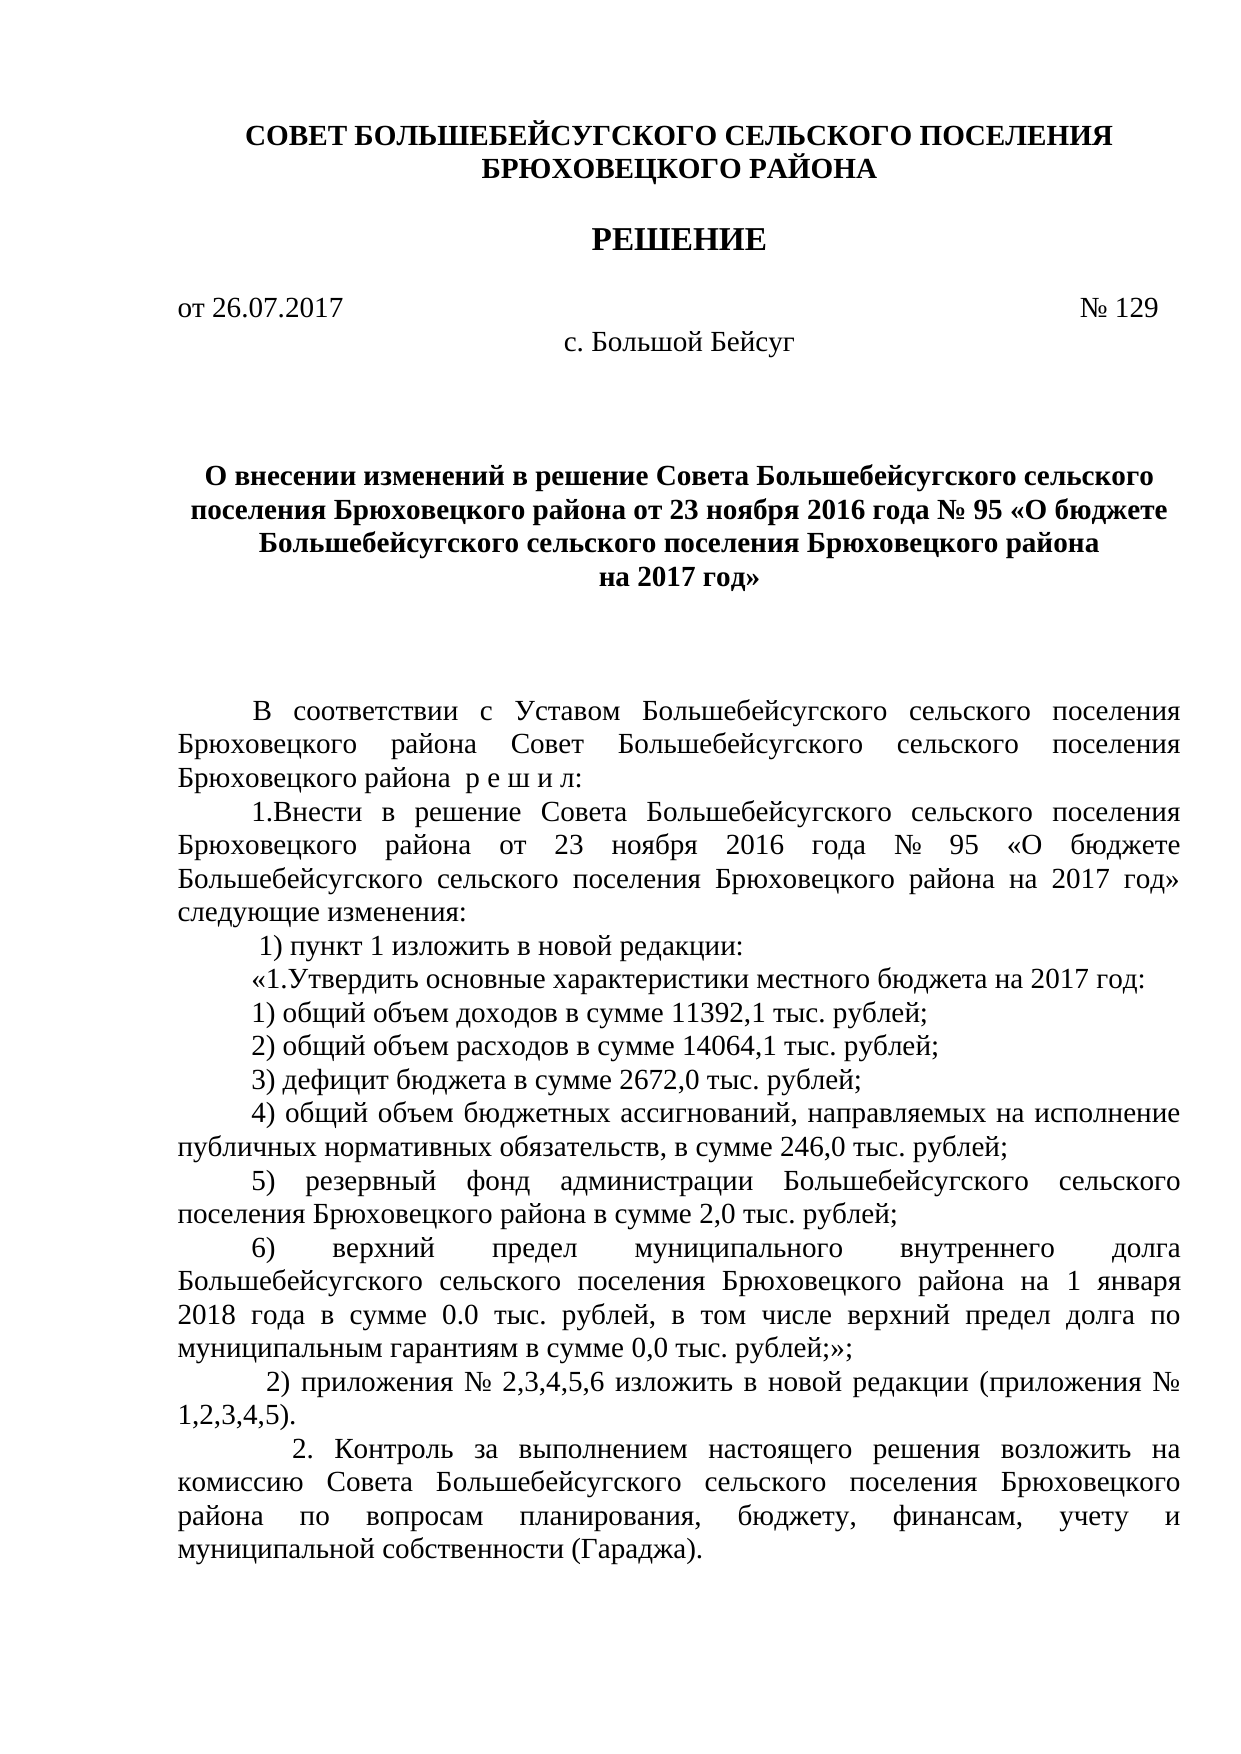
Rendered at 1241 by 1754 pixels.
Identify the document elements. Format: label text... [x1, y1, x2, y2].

text РЕШЕНИЕ [177, 219, 1181, 257]
text «1.Утвердить основные характеристики местного бюджета на 2017 год: [177, 961, 1181, 995]
text 5) резервный фонд администрации Большебейсугского сельского поселения Брюховецкого района в сумме 2,0 тыс. рублей; [177, 1163, 1181, 1230]
text 3) дефицит бюджета в сумме 2672,0 тыс. рублей; [177, 1062, 1181, 1096]
text 1) общий объем доходов в сумме 11392,1 тыс. рублей; [177, 995, 1181, 1028]
text с. Большой Бейсуг [177, 324, 1181, 358]
text 2) приложения № 2,3,4,5,6 изложить в новой редакции (приложения № 1,2,3,4,5). [177, 1364, 1181, 1431]
text СОВЕТ БОЛЬШЕБЕЙСУГСКОГО СЕЛЬСКОГО ПОСЕЛЕНИЯ [177, 118, 1181, 152]
text БРЮХОВЕЦКОГО РАЙОНА [177, 152, 1181, 185]
text 2) общий объем расходов в сумме 14064,1 тыс. рублей; [177, 1028, 1181, 1062]
text О внесении изменений в решение Совета Большебейсугского сельского поселения Брюховецкого района от 23 ноября 2016 года № 95 «О бюджете Большебейсугского сельского поселения Брюховецкого района [177, 458, 1181, 559]
text от 26.07.2017 № 129 [177, 291, 1181, 324]
text 6) верхний предел муниципального внутреннего долга Большебейсугского сельского поселения Брюховецкого района на 1 января 2018 года в сумме 0.0 тыс. рублей, в том числе верхний предел долга по муниципальным гарантиям в сумме 0,0 тыс. рублей;»; [177, 1230, 1181, 1364]
text 1.Внести в решение Совета Большебейсугского сельского поселения Брюховецкого района от 23 ноября 2016 года № 95 «О бюджете Большебейсугского сельского поселения Брюховецкого района на 2017 год» следующие изменения: [177, 794, 1181, 928]
text 1) пункт 1 изложить в новой редакции: [177, 928, 1181, 961]
text 2. Контроль за выполнением настоящего решения возложить на комиссию Совета Большебейсугского сельского поселения Брюховецкого района по вопросам планирования, бюджету, финансам, учету и муниципальной собственности (Гараджа). [177, 1431, 1181, 1565]
text на 2017 год» [177, 559, 1181, 592]
text В соответствии с Уставом Большебейсугского сельского поселения Брюховецкого района Совет Большебейсугского сельского поселения Брюховецкого района р е ш и л: [177, 693, 1181, 794]
text 4) общий объем бюджетных ассигнований, направляемых на исполнение публичных нормативных обязательств, в сумме 246,0 тыс. рублей; [177, 1096, 1181, 1163]
